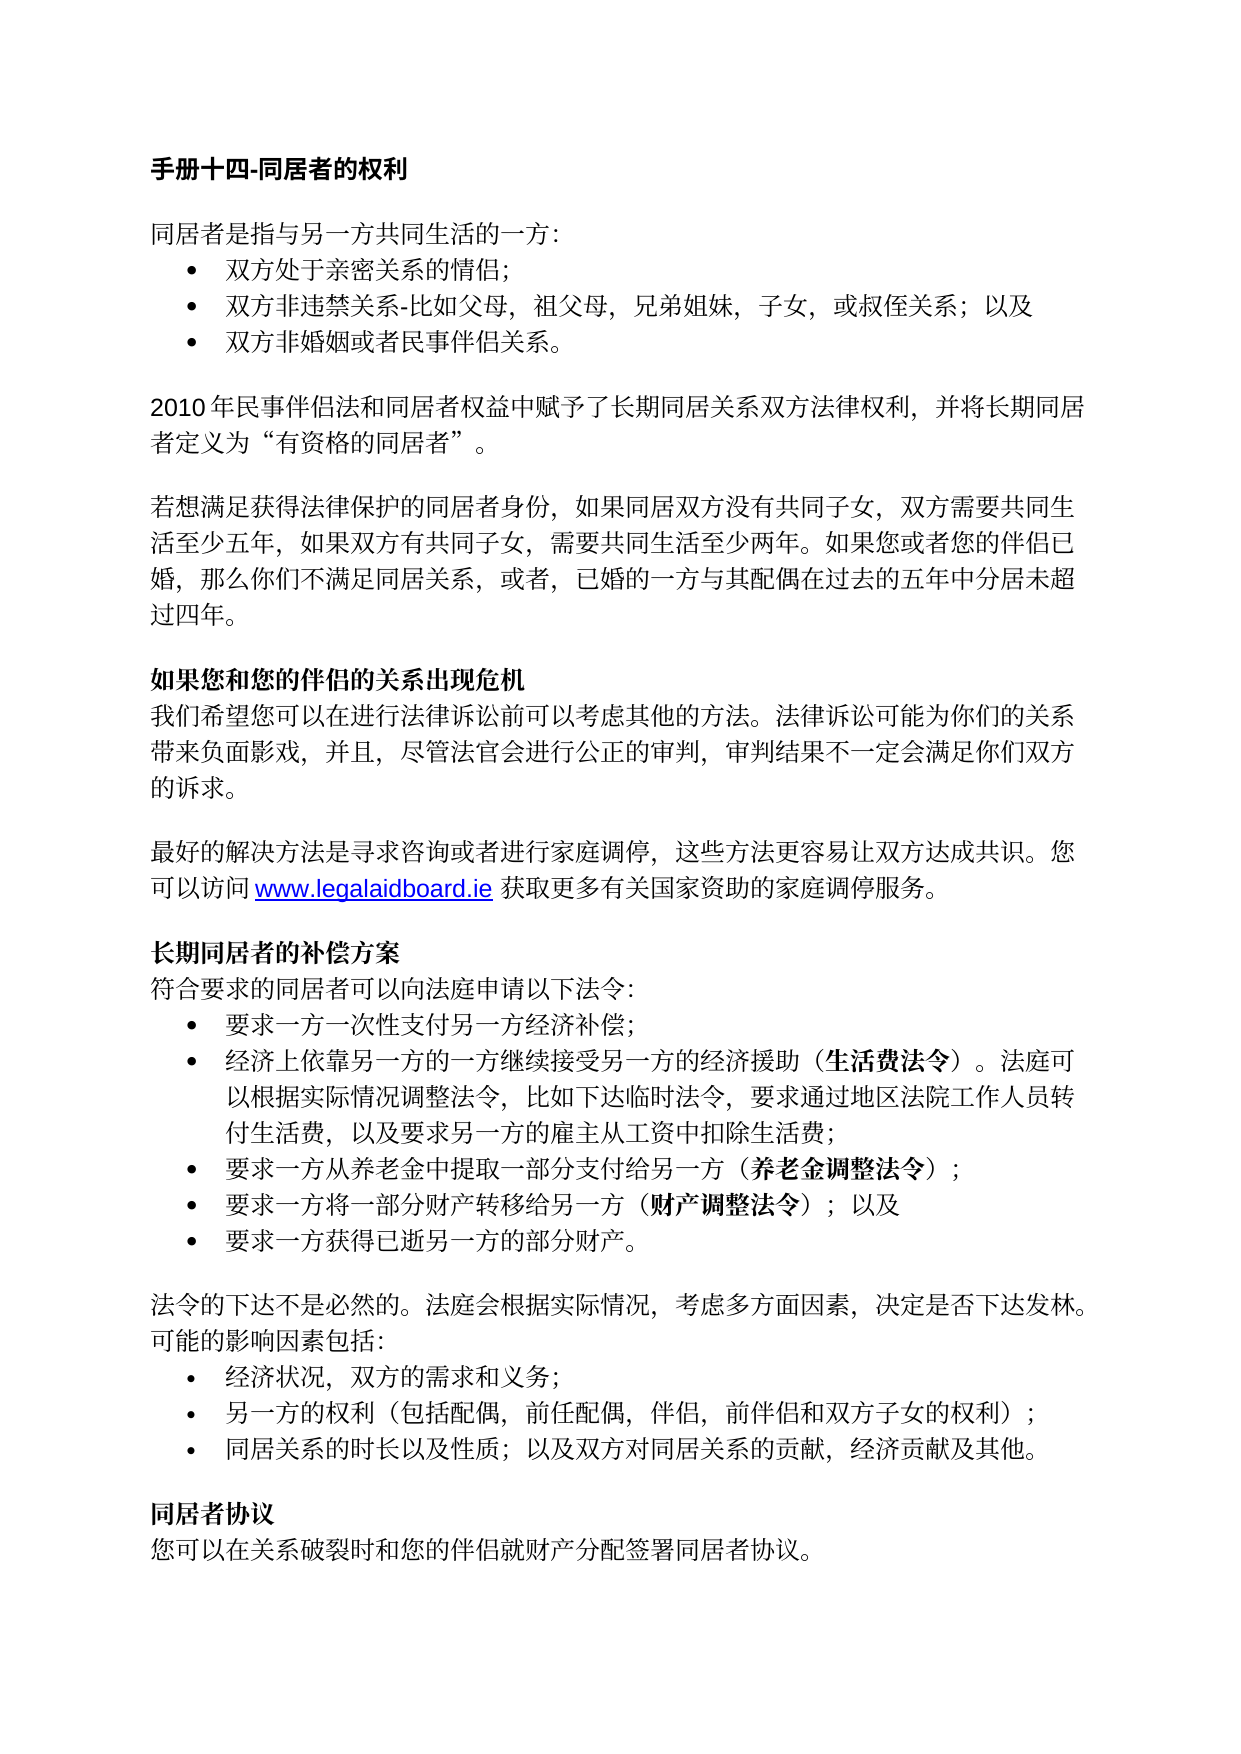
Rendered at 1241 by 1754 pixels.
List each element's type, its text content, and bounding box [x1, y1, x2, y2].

text 最好的解决方法是寻求咨询或者进行家庭调停，这些方法更容易让双方达成共识。您可以访问www.legalaidboard.ie 获取更多有关国家资助的家庭调停服务。 [150, 833, 1090, 905]
text 若想满足获得法律保护的同居者身份，如果同居双方没有共同子女，双方需要共同生活至少五年，如果双方有共同子女，需要共同生活至少两年。如果您或者您的伴侣已婚，那么你们不满足同居关系，或者，已婚的一方与其配偶在过去的五年中分居未超过四年。 [150, 488, 1090, 632]
text 符合要求的同居者可以向法庭申请以下法令： [150, 970, 1090, 1006]
list 经济状况，双方的需求和义务； [187, 1358, 1090, 1394]
text 同居者是指与另一方共同生活的一方： [150, 215, 1090, 251]
list 经济上依靠另一方的一方继续接受另一方的经济援助（生活费法令）。法庭可以根据实际情况调整法令，比如下达临时法令，要求通过地区法院工作人员转付生活费，以及要求另一方的雇主从工资中扣除生活费； [187, 1042, 1090, 1149]
text 长期同居者的补偿方案 [150, 934, 1090, 970]
list 要求一方获得已逝另一方的部分财产。 [187, 1221, 1090, 1257]
list 双方非婚姻或者民事伴侣关系。 [187, 323, 1090, 359]
text 2010年民事伴侣法和同居者权益中赋予了长期同居关系双方法律权利，并将长期同居者定义为“有资格的同居者”。 [150, 387, 1090, 459]
text 法令的下达不是必然的。法庭会根据实际情况，考虑多方面因素，决定是否下达发林。可能的影响因素包括： [150, 1286, 1090, 1358]
list 要求一方从养老金中提取一部分支付给另一方（养老金调整法令）； [187, 1149, 1090, 1185]
list 另一方的权利（包括配偶，前任配偶，伴侣，前伴侣和双方子女的权利）； [187, 1394, 1090, 1430]
text 您可以在关系破裂时和您的伴侣就财产分配签署同居者协议。 [150, 1530, 1090, 1566]
text 同居者协议 [150, 1494, 1090, 1530]
list 双方处于亲密关系的情侣； [187, 251, 1090, 287]
list 同居关系的时长以及性质；以及双方对同居关系的贡献，经济贡献及其他。 [187, 1430, 1090, 1466]
list 双方非违禁关系-比如父母，祖父母，兄弟姐妹，子女，或叔侄关系；以及 [187, 287, 1090, 323]
text 如果您和您的伴侣的关系出现危机 [150, 661, 1090, 697]
text 我们希望您可以在进行法律诉讼前可以考虑其他的方法。法律诉讼可能为你们的关系带来负面影戏，并且，尽管法官会进行公正的审判，审判结果不一定会满足你们双方的诉求。 [150, 697, 1090, 804]
list 要求一方将一部分财产转移给另一方（财产调整法令）；以及 [187, 1185, 1090, 1221]
text 手册十四-同居者的权利 [150, 150, 1090, 186]
list 要求一方一次性支付另一方经济补偿； [187, 1006, 1090, 1042]
